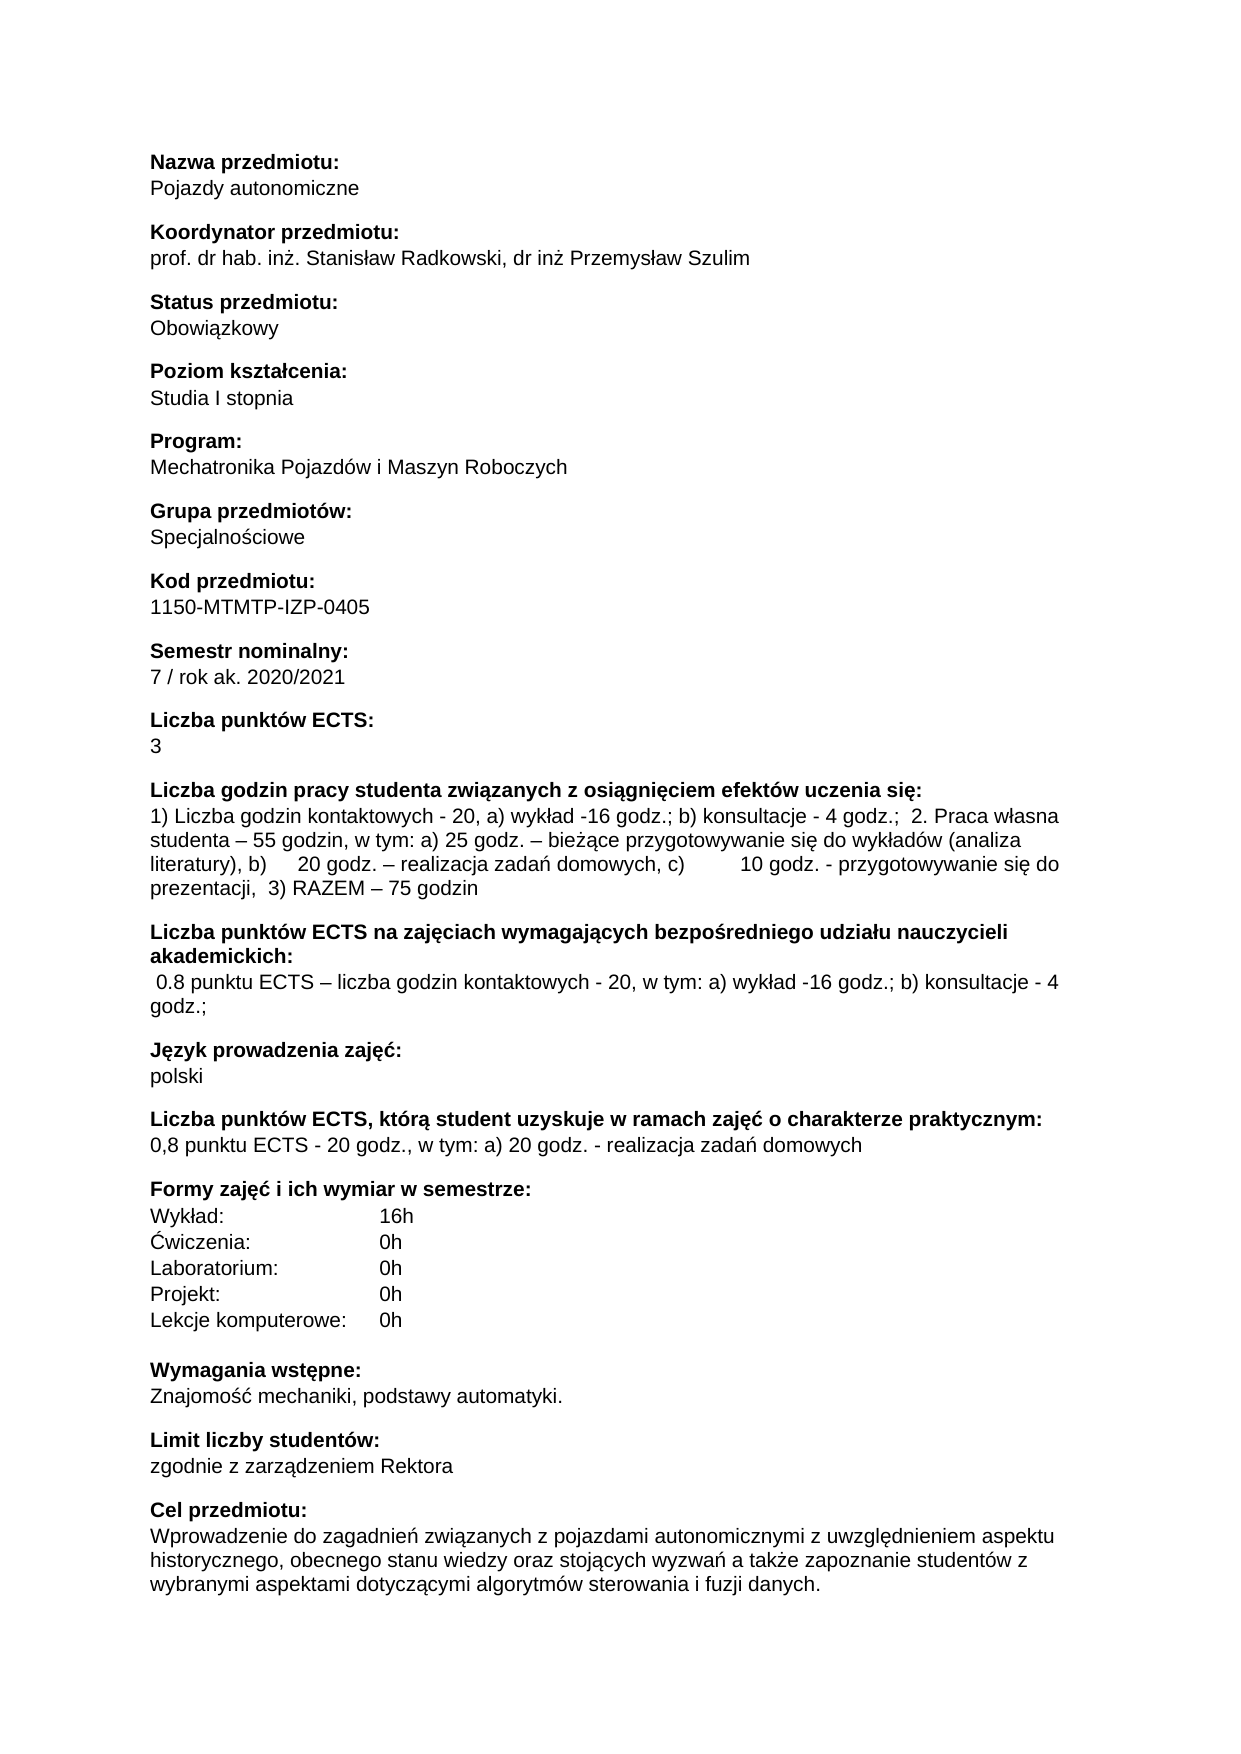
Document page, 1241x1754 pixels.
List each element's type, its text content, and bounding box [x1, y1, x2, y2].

table_cell 0h [369, 1280, 597, 1306]
text Program: [150, 429, 1090, 453]
text Formy zajęć i ich wymiar w semestrze: [150, 1177, 1090, 1201]
text Mechatronika Pojazdów i Maszyn Roboczych [150, 455, 1090, 479]
text Obowiązkowy [150, 316, 1090, 339]
table_header 16h [369, 1204, 597, 1228]
table_cell 0h [369, 1228, 597, 1254]
text 0,8 punktu ECTS - 20 godz., w tym: a) 20 godz. - realizacja zadań domowych [150, 1133, 1090, 1157]
table_cell Projekt: [140, 1282, 367, 1306]
text Koordynator przedmiotu: [150, 220, 1090, 244]
table_cell Lekcje komputerowe: [140, 1308, 367, 1332]
text polski [150, 1063, 1090, 1087]
text Nazwa przedmiotu: [150, 150, 1090, 174]
text Limit liczby studentów: [150, 1428, 1090, 1452]
text Liczba punktów ECTS: [150, 708, 1090, 732]
text Język prowadzenia zajęć: [150, 1037, 1090, 1061]
text Liczba punktów ECTS, którą student uzyskuje w ramach zajęć o charakterze praktycznym: [150, 1107, 1090, 1131]
text Cel przedmiotu: [150, 1497, 1090, 1521]
text 7 / rok ak. 2020/2021 [150, 664, 1090, 688]
table_cell 0h [369, 1254, 597, 1280]
text Semestr nominalny: [150, 638, 1090, 662]
text Specjalnościowe [150, 525, 1090, 549]
text prof. dr hab. inż. Stanisław Radkowski, dr inż Przemysław Szulim [150, 246, 1090, 270]
text Wymagania wstępne: [150, 1358, 1090, 1382]
table_cell 0h [369, 1306, 597, 1332]
text 0.8 punktu ECTS – liczba godzin kontaktowych - 20, w tym: a) wykład -16 godz.; b) konsultacje - 4 godz.; [150, 970, 1090, 1018]
text 1) Liczba godzin kontaktowych - 20, a) wykład -16 godz.; b) konsultacje - 4 godz.; 2. Praca własna studenta – 55 godzin, w tym: a) 25 godz. – bieżące przygotowywanie się do wykładów (analiza literatury), b) 20 godz. – realizacja zadań domowych, c) 10 godz. - przygotowywanie się do prezentacji, 3) RAZEM – 75 godzin [150, 804, 1090, 900]
text 3 [150, 734, 1090, 758]
text Kod przedmiotu: [150, 569, 1090, 593]
text Status przedmiotu: [150, 289, 1090, 313]
text Poziom kształcenia: [150, 359, 1090, 383]
text Wprowadzenie do zagadnień związanych z pojazdami autonomicznymi z uwzględnieniem aspektu historycznego, obecnego stanu wiedzy oraz stojących wyzwań a także zapoznanie studentów z wybranymi aspektami dotyczącymi algorytmów sterowania i fuzji danych. [150, 1523, 1090, 1595]
text Studia I stopnia [150, 385, 1090, 409]
table_cell Ćwiczenia: [140, 1230, 367, 1254]
text Liczba godzin pracy studenta związanych z osiągnięciem efektów uczenia się: [150, 778, 1090, 802]
text Grupa przedmiotów: [150, 499, 1090, 523]
table_header Wykład: [140, 1204, 367, 1228]
text Liczba punktów ECTS na zajęciach wymagających bezpośredniego udziału nauczycieli akademickich: [150, 920, 1090, 968]
text zgodnie z zarządzeniem Rektora [150, 1454, 1090, 1478]
text Pojazdy autonomiczne [150, 176, 1090, 200]
text Znajomość mechaniki, podstawy automatyki. [150, 1384, 1090, 1408]
table_cell Laboratorium: [140, 1256, 367, 1280]
text 1150-MTMTP-IZP-0405 [150, 595, 1090, 619]
